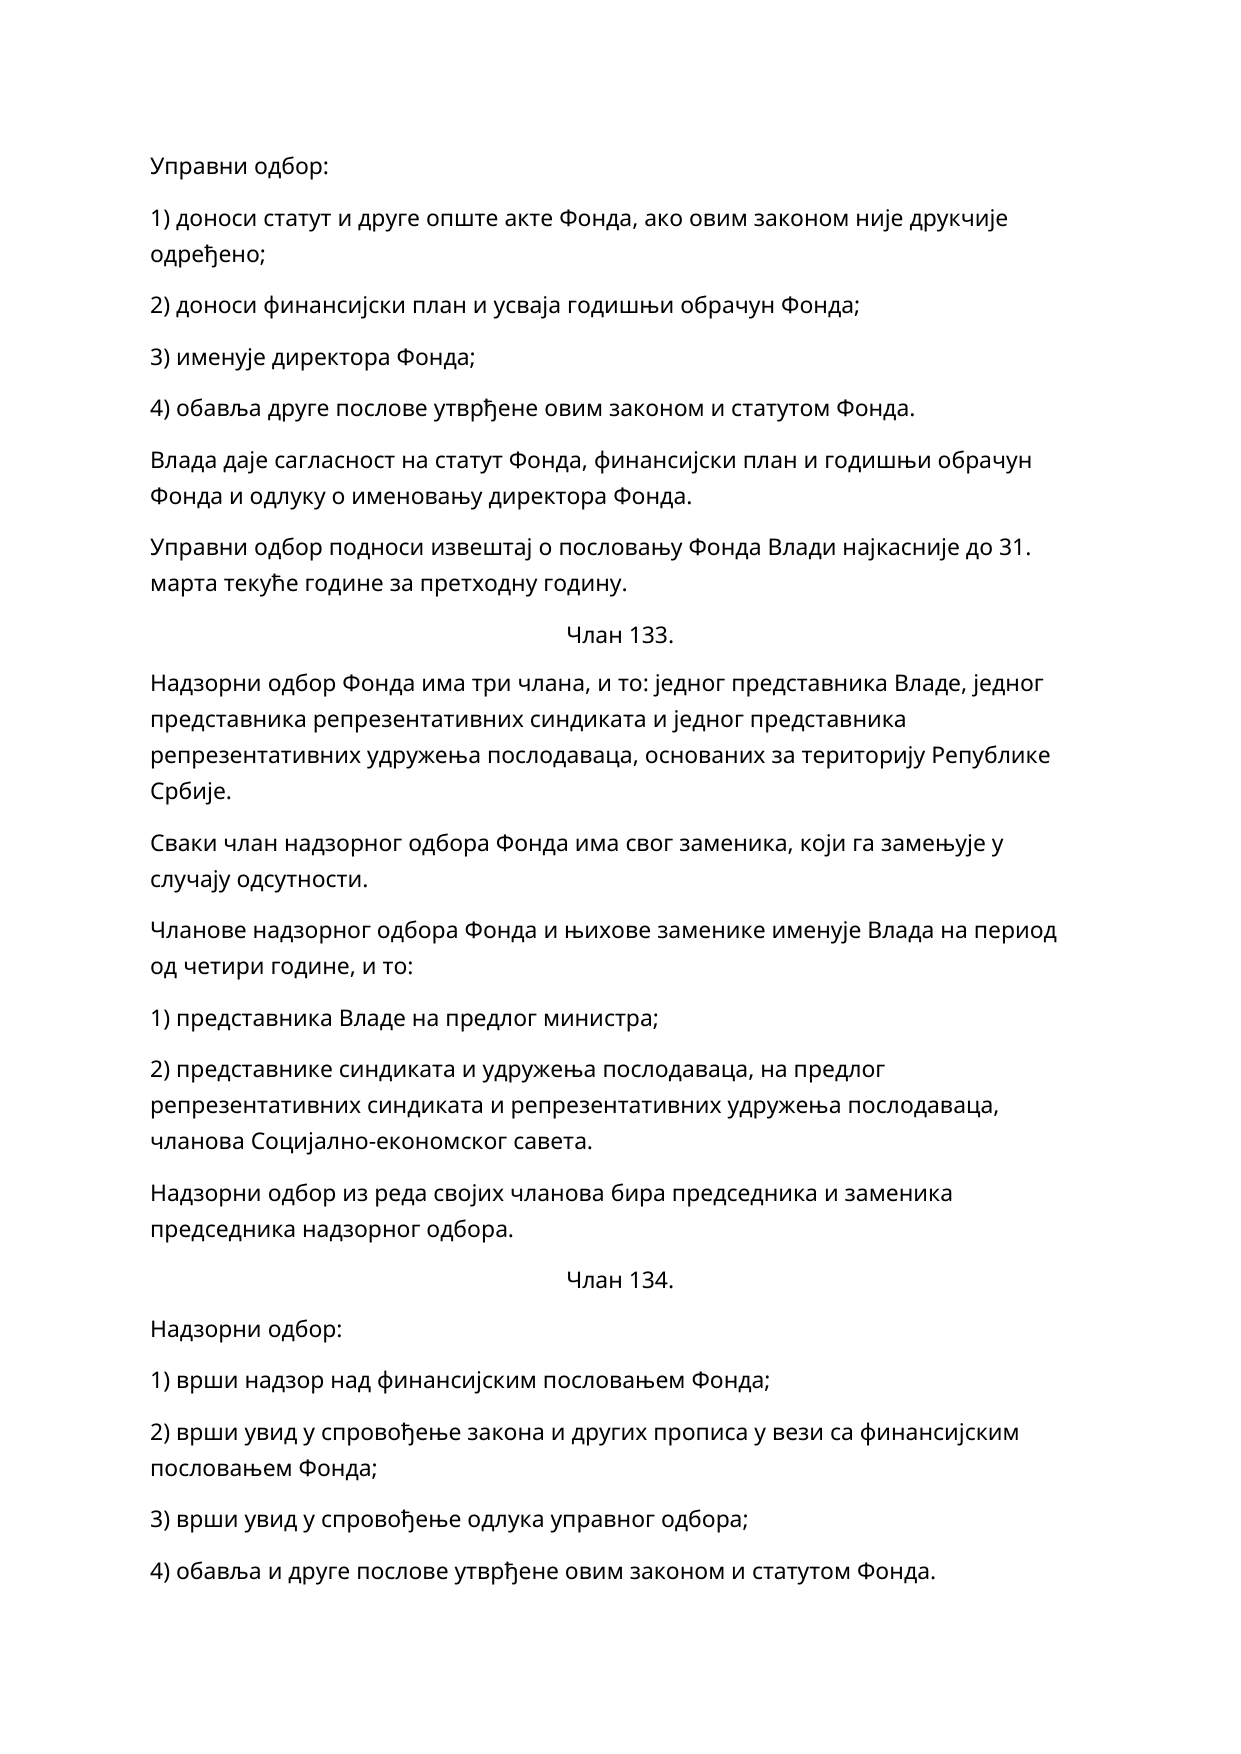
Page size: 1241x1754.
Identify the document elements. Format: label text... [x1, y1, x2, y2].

text Надзорни одбор Фонда има три члана, и то: једног представника Владе, једног представника репрезентативних синдиката и једног представника репрезентативних удружења послодаваца, основаних за територију Републике Србије. [150, 667, 1090, 806]
text 3) именује директора Фонда; [150, 341, 1090, 372]
text Надзорни одбор: [150, 1312, 1090, 1344]
text 2) доноси финансијски план и усваја годишњи обрачун Фонда; [150, 289, 1090, 320]
text 4) обавља друге послове утврђене овим законом и статутом Фонда. [150, 392, 1090, 423]
text Надзорни одбор из реда својих чланова бира председника и заменика председника надзорног одбора. [150, 1177, 1090, 1244]
text Управни одбор: [150, 150, 1090, 181]
text 2) представнике синдиката и удружења послодаваца, на предлог репрезентативних синдиката и репрезентативних удружења послодаваца, чланова Социјално-економског савета. [150, 1053, 1090, 1156]
text 4) обавља и друге послове утврђене овим законом и статутом Фонда. [150, 1555, 1090, 1586]
text Влада даје сагласност на статут Фонда, финансијски план и годишњи обрачун Фонда и одлуку о именовању директора Фонда. [150, 444, 1090, 511]
text Члан 134. [150, 1264, 1090, 1295]
text Сваки члан надзорног одбора Фонда има свог заменика, који га замењује у случају одсутности. [150, 827, 1090, 894]
text 2) врши увид у спровођење закона и других прописа у вези са финансијским пословањем Фонда; [150, 1416, 1090, 1483]
text 1) врши надзор над финансијским пословањем Фонда; [150, 1364, 1090, 1395]
text Члан 133. [150, 619, 1090, 650]
text 1) представника Владе на предлог министра; [150, 1002, 1090, 1033]
text 3) врши увид у спровођење одлука управног одбора; [150, 1503, 1090, 1534]
text Управни одбор подноси извештај о пословању Фонда Влади најкасније до 31. марта текуће године за претходну годину. [150, 531, 1090, 598]
text 1) доноси статут и друге опште акте Фонда, ако овим законом није друкчије одређено; [150, 202, 1090, 269]
text Чланове надзорног одбора Фонда и њихове заменике именује Влада на период од четири године, и то: [150, 914, 1090, 981]
